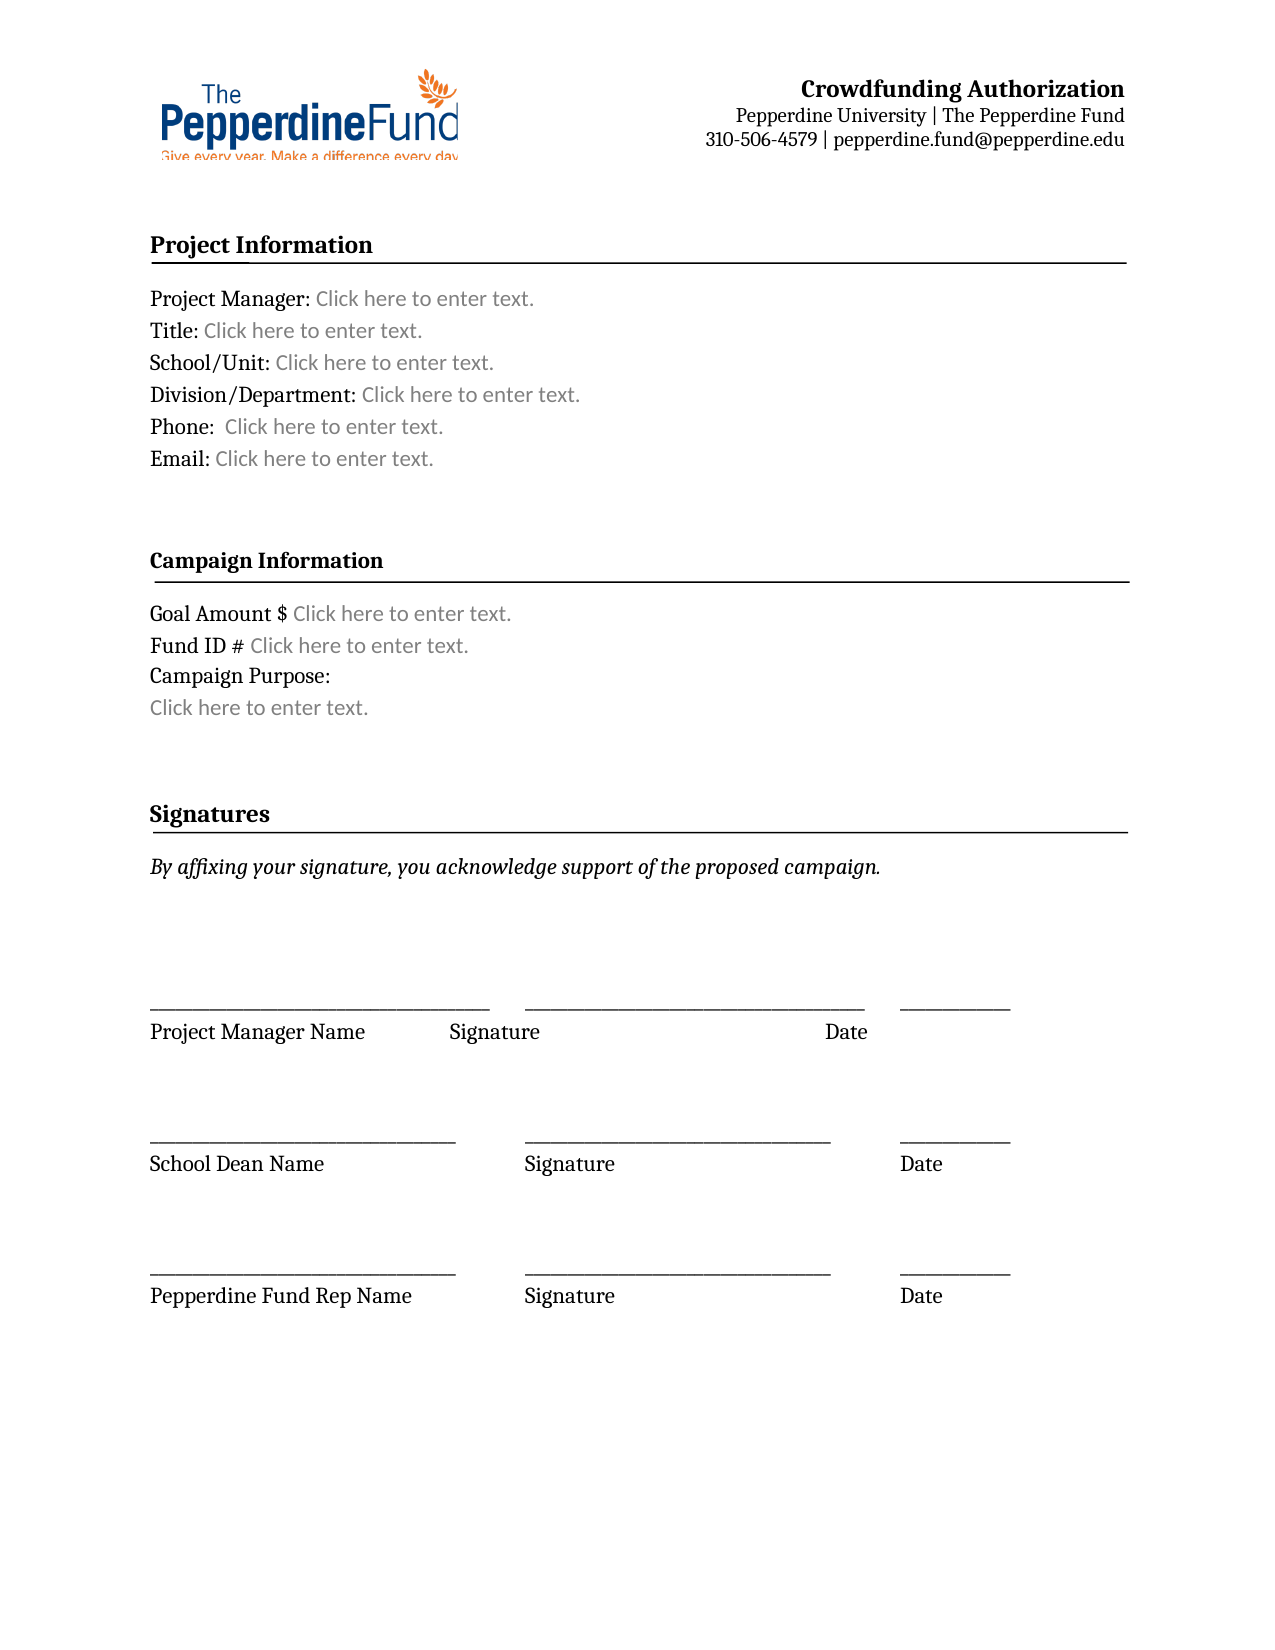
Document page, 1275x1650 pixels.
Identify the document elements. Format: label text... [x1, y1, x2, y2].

text Project Manager: Title: School/Unit: Division/Department: Phone: Email: [150, 284, 1125, 472]
text Project Information [150, 231, 1125, 259]
text By affixing your signature, you acknowledge support of the proposed campaign. [150, 854, 1125, 912]
text Campaign Information [150, 548, 1125, 574]
text Goal Amount $ Fund ID # Campaign Purpose: [150, 599, 1125, 721]
text ____________________________________ ____________________________________ _____________ School Dean Name Signature Date [150, 1121, 1125, 1177]
picture [161, 68, 458, 160]
text Signatures [150, 800, 1125, 829]
text ____________________________________ ____________________________________ _____________ Pepperdine Fund Rep Name Signature Date [150, 1253, 1125, 1309]
text ________________________________________ ________________________________________ _____________ Project Manager Name Signature Date [150, 988, 1125, 1045]
